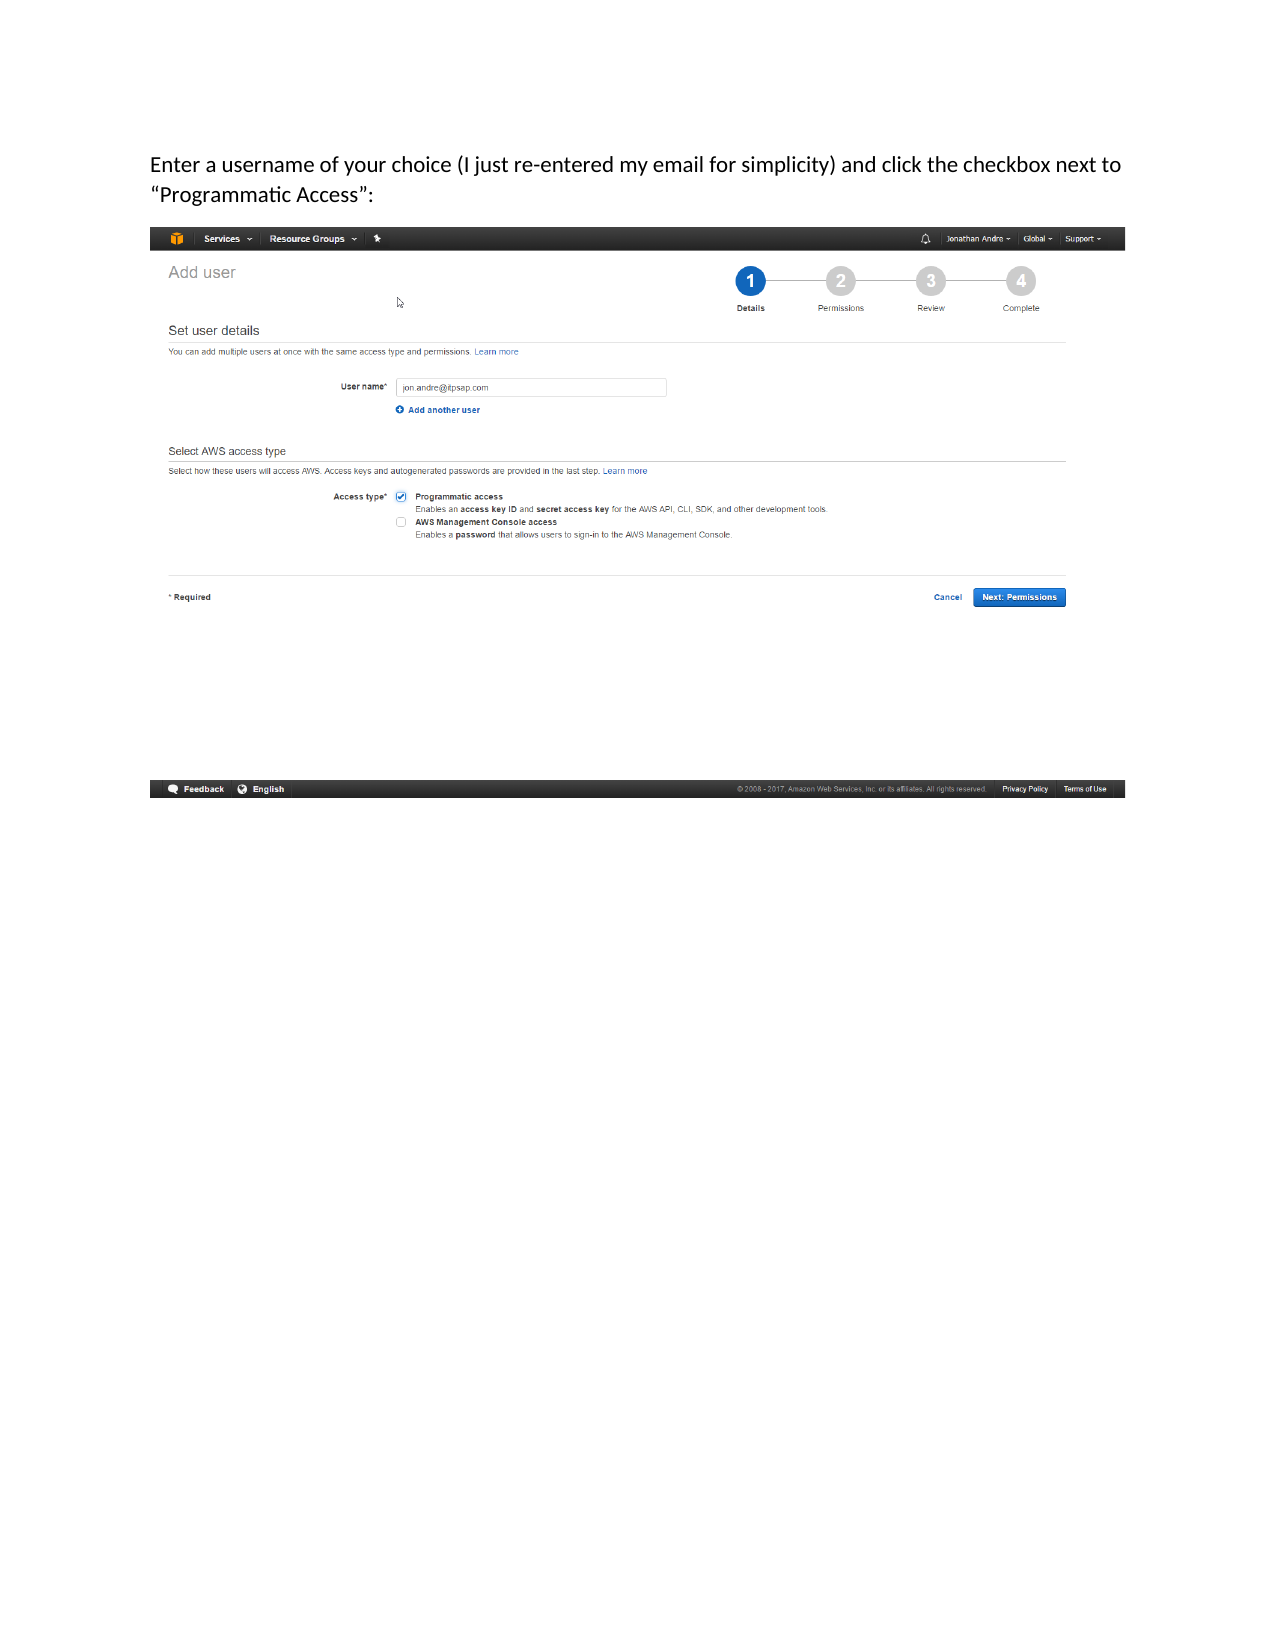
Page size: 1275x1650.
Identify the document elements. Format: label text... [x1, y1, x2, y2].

text Enter a username of your choice (I just re-entered my email for simplicity) and click the checkbox next to “Programmatic Access”: [150, 150, 1125, 208]
picture [150, 227, 1125, 798]
